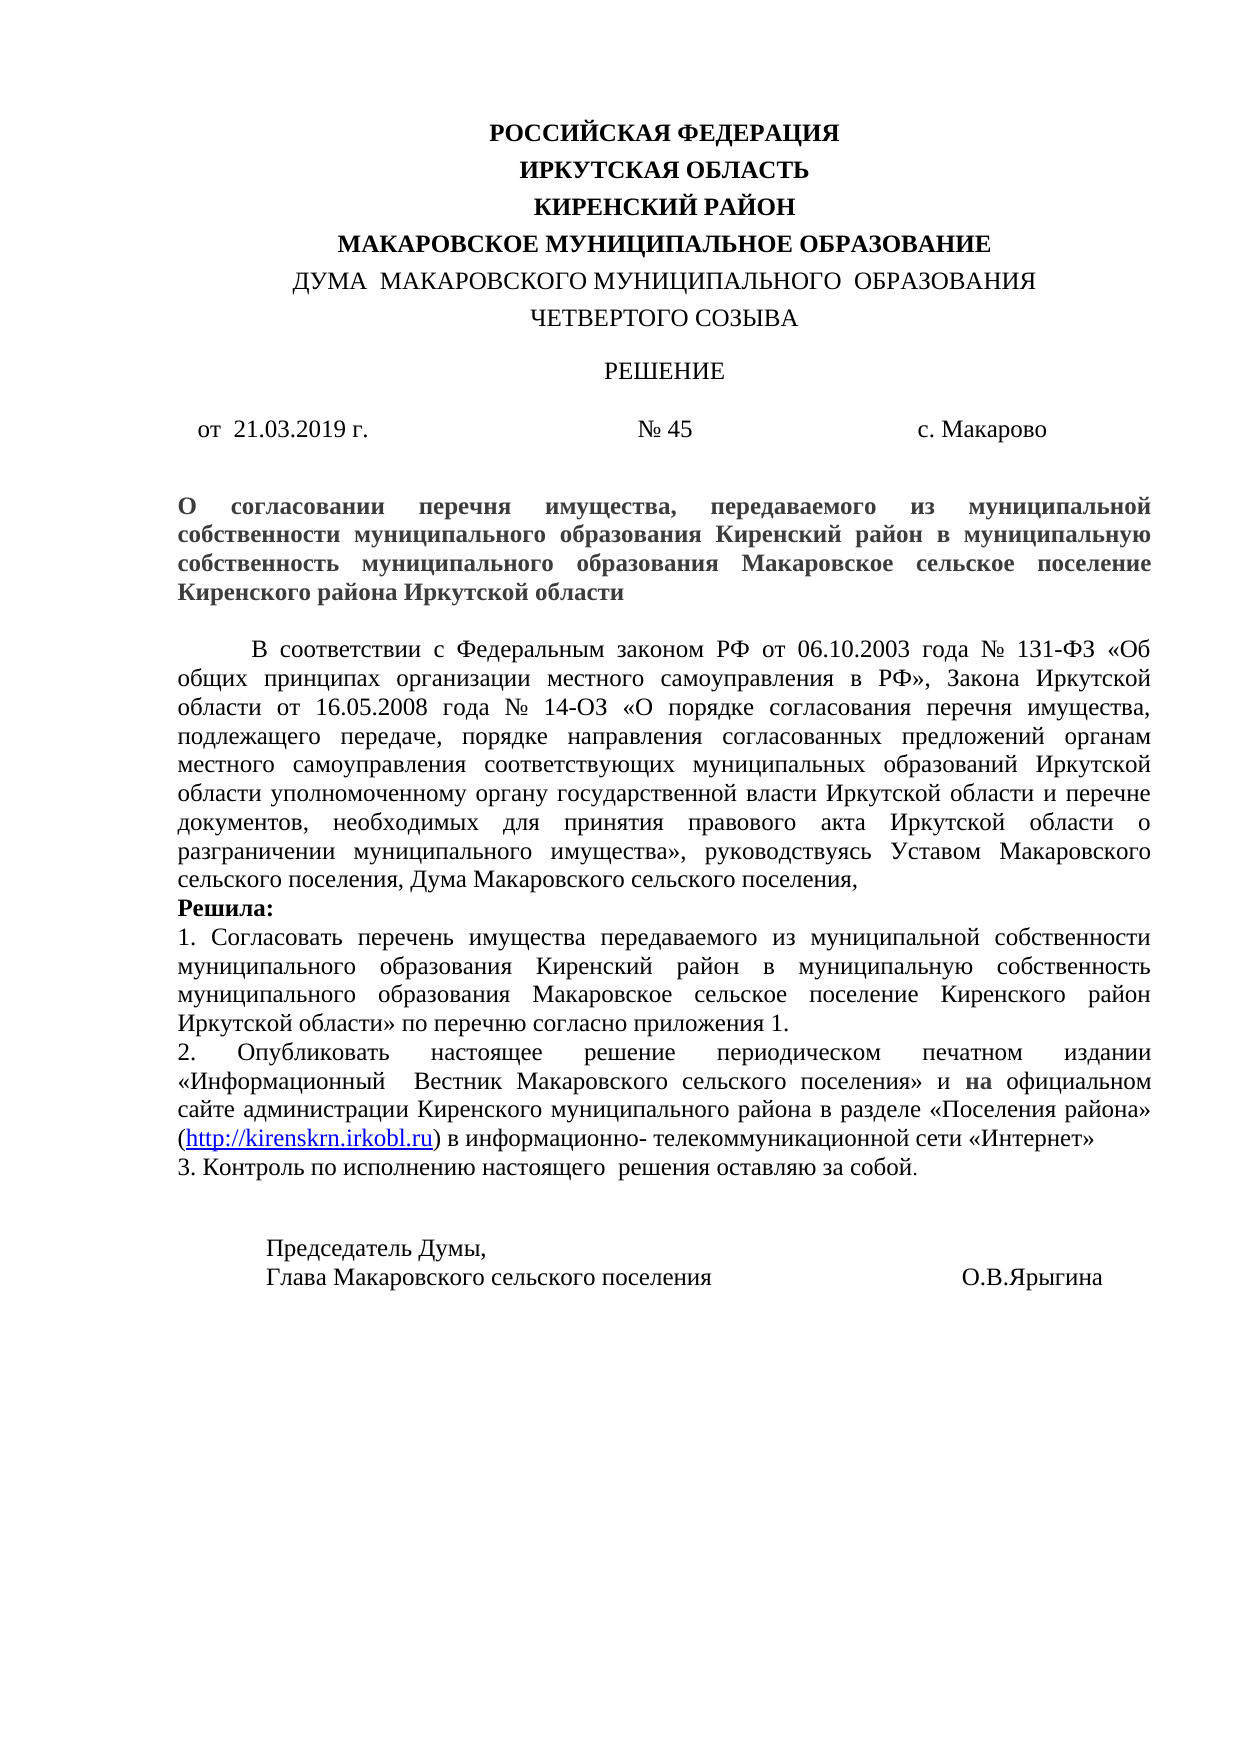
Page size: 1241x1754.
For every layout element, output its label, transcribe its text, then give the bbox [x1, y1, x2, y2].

title РЕШЕНИЕ [177, 356, 1152, 385]
text РОССИЙСКАЯ ФЕДЕРАЦИЯ [177, 118, 1152, 147]
text 2. Опубликовать настоящее решение периодическом печатном издании «Информационный Вестник Макаровского сельского поселения» и на официальном сайте администрации Киренского муниципального района в разделе «Поселения района» (http://kirenskrn.irkobl.ru) в информационно- телекоммуникационной сети «Интернет» [177, 1037, 1152, 1152]
text ИРКУТСКАЯ ОБЛАСТЬ [177, 155, 1152, 184]
text МАКАРОВСКОЕ МУНИЦИПАЛЬНОЕ ОБРАЗОВАНИЕ [177, 229, 1152, 258]
text О согласовании перечня имущества, передаваемого из муниципальной собственности муниципального образования Киренский район в муниципальную собственность муниципального образования Макаровское сельское поселение Киренского района Иркутской области [177, 491, 1152, 606]
text В соответствии с Федеральным законом РФ от 06.10.2003 года № 131-ФЗ «Об общих принципах организации местного самоуправления в РФ», Закона Иркутской области от 16.05.2008 года № 14-ОЗ «О порядке согласования перечня имущества, подлежащего передаче, порядке направления согласованных предложений органам местного самоуправления соответствующих муниципальных образований Иркутской области уполномоченному органу государственной власти Иркутской области и перечне документов, необходимых для принятия правового акта Иркутской области о разграничении муниципального имущества», руководствуясь Уставом Макаровского сельского поселения, Дума Макаровского сельского поселения, [177, 634, 1152, 893]
subtitle ЧЕТВЕРТОГО СОЗЫВА [177, 303, 1152, 332]
text Решила: [177, 893, 1152, 922]
text Глава Макаровского сельского поселения О.В.Ярыгина [266, 1262, 1152, 1291]
text КИРЕНСКИЙ РАЙОН [177, 192, 1152, 221]
text 1. Согласовать перечень имущества передаваемого из муниципальной собственности муниципального образования Киренский район в муниципальную собственность муниципального образования Макаровское сельское поселение Киренского район Иркутской области» по перечню согласно приложения 1. [177, 922, 1152, 1037]
title от 21.03.2019 г. № 45 с. Макарово [177, 414, 1152, 443]
text Председатель Думы, [266, 1233, 1152, 1262]
text 3. Контроль по исполнению настоящего решения оставляю за собой. [177, 1152, 1152, 1181]
text ДУМА МАКАРОВСКОГО МУНИЦИПАЛЬНОГО ОБРАЗОВАНИЯ [177, 266, 1152, 295]
